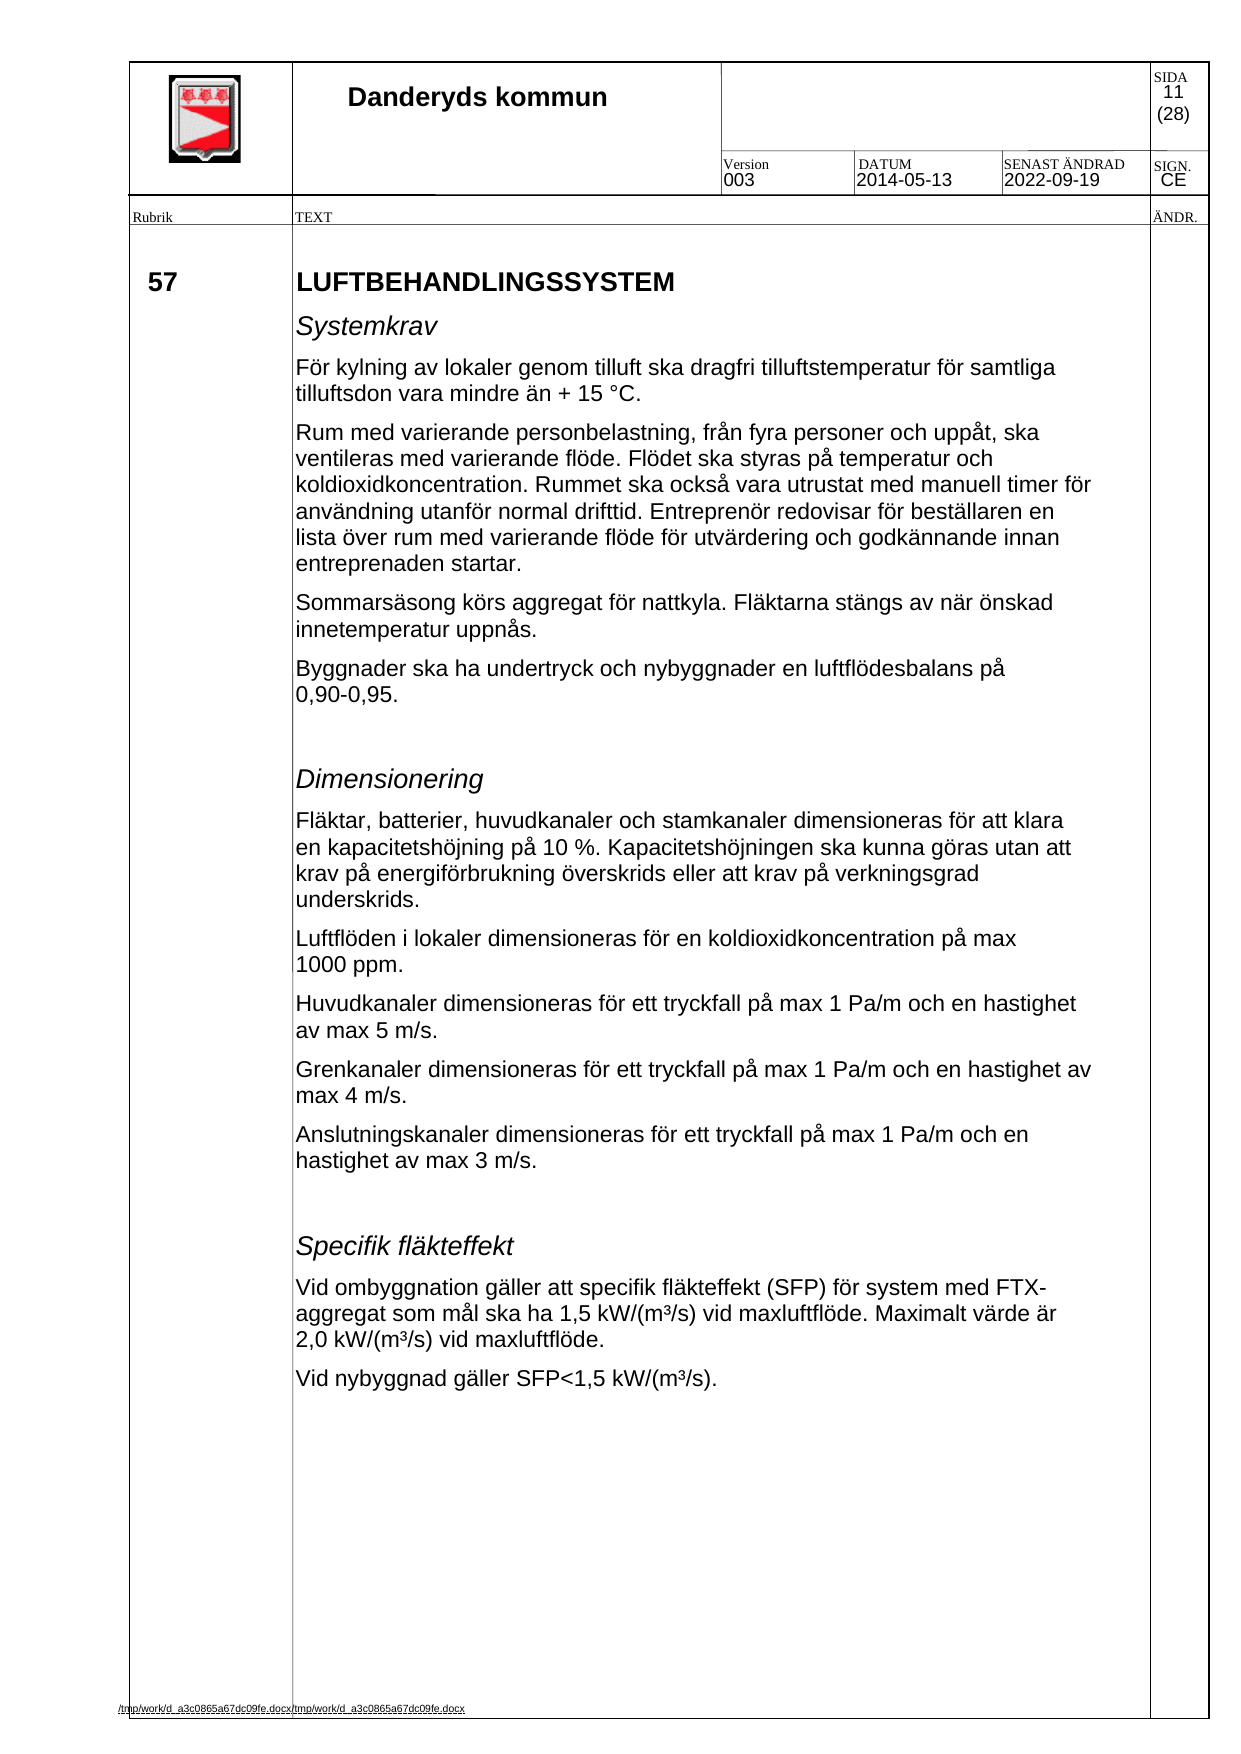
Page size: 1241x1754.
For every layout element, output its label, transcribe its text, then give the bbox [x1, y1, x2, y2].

text Fläktar, batterier, huvudkanaler och stamkanaler dimensioneras för att klara en kapacitetshöjning på 10 %. Kapacitetshöjningen ska kunna göras utan att krav på energiförbrukning överskrids eller att krav på verkningsgrad underskrids. [295, 807, 1092, 913]
text Byggnader ska ha undertryck och nybyggnader en luftflödesbalans på 0,90-0,95. [295, 654, 1092, 707]
text Vid nybyggnad gäller SFP<1,5 kW/(m³/s). [295, 1365, 1092, 1391]
text Sommarsäsong körs aggregat för nattkyla. Fläktarna stängs av när önskad innetemperatur uppnås. [295, 589, 1092, 642]
text Luftflöden i lokaler dimensioneras för en koldioxidkoncentration på max 1000 ppm. [295, 925, 1092, 978]
text Dimensionering [295, 763, 1092, 795]
text Rum med varierande personbelastning, från fyra personer och uppåt, ska ventileras med varierande flöde. Flödet ska styras på temperatur och koldioxidkoncentration. Rummet ska också vara utrustat med manuell timer för användning utanför normal drifttid. Entreprenör redovisar för beställaren en lista över rum med varierande flöde för utvärdering och godkännande innan entreprenaden startar. [295, 419, 1092, 577]
subtitle 57 LUFTBEHANDLINGSSYSTEM [148, 266, 1092, 297]
text Specifik fläkteffekt [295, 1230, 1092, 1261]
text Vid ombyggnation gäller att specifik fläkteffekt (SFP) för system med FTX-aggregat som mål ska ha 1,5 kW/(m³/s) vid maxluftflöde. Maximalt värde är 2,0 kW/(m³/s) vid maxluftflöde. [295, 1273, 1092, 1352]
text Grenkanaler dimensioneras för ett tryckfall på max 1 Pa/m och en hastighet av max 4 m/s. [295, 1056, 1092, 1108]
text Anslutningskanaler dimensioneras för ett tryckfall på max 1 Pa/m och en hastighet av max 3 m/s. [295, 1121, 1092, 1173]
text För kylning av lokaler genom tilluft ska dragfri tilluftstemperatur för samtliga tilluftsdon vara mindre än + 15 °C. [295, 353, 1092, 406]
text Huvudkanaler dimensioneras för ett tryckfall på max 1 Pa/m och en hastighet av max 5 m/s. [295, 990, 1092, 1043]
text Systemkrav [295, 310, 1092, 341]
